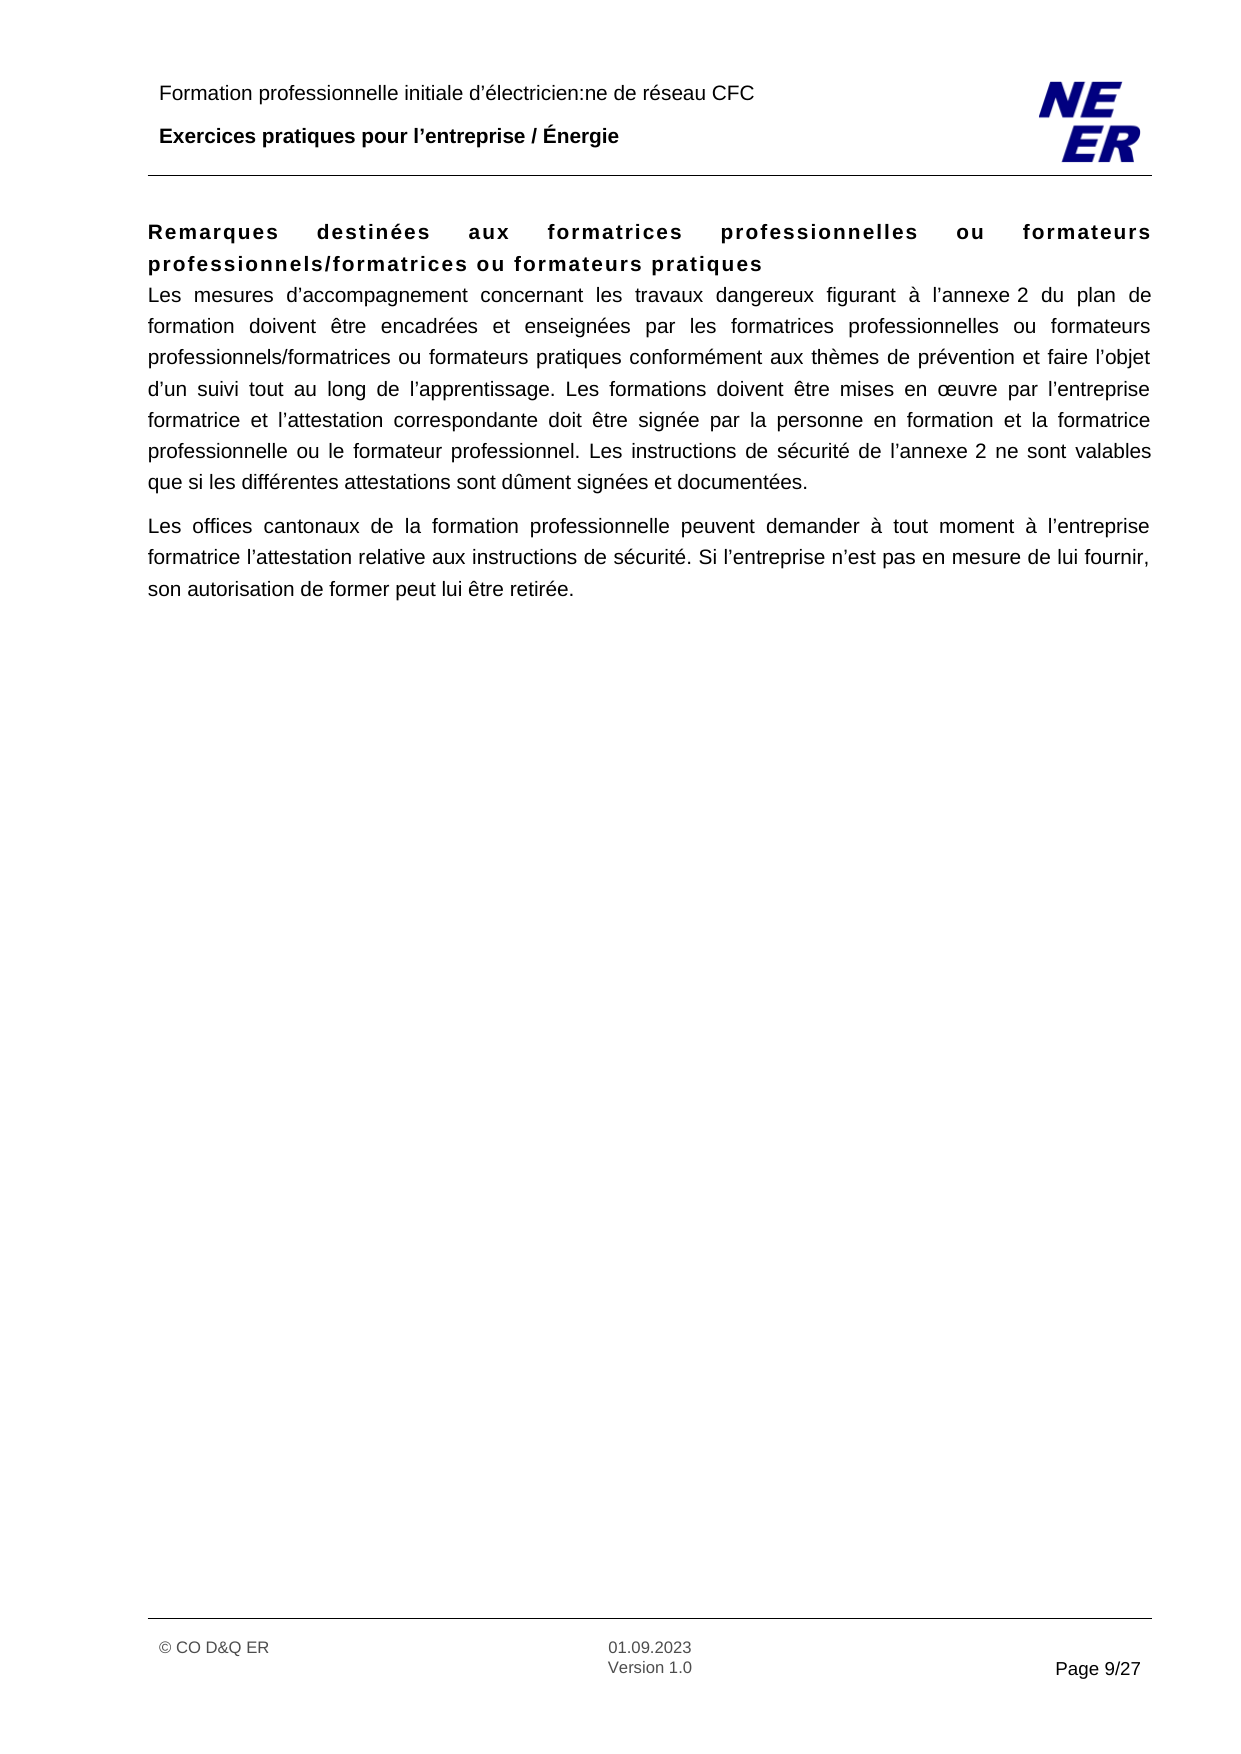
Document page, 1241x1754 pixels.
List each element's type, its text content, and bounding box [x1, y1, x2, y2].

text Les mesures d’accompagnement concernant les travaux dangereux figurant à l’annexe 2 du plan de formation doivent être encadrées et enseignées par les formatrices professionnelles ou formateurs professionnels/formatrices ou formateurs pratiques conformément aux thèmes de prévention et faire l’objet d’un suivi tout au long de l’apprentissage. Les formations doivent être mises en œuvre par l’entreprise formatrice et l’attestation correspondante doit être signée par la personne en formation et la formatrice professionnelle ou le formateur professionnel. Les instructions de sécurité de l’annexe 2 ne sont valables que si les différentes attestations sont dûment signées et documentées. [148, 277, 1152, 496]
picture [1038, 81, 1141, 163]
text Les offices cantonaux de la formation professionnelle peuvent demander à tout moment à l’entreprise formatrice l’attestation relative aux instructions de sécurité. Si l’entreprise n’est pas en mesure de lui fournir, son autorisation de former peut lui être retirée. [148, 508, 1152, 602]
text Remarques destinées aux formatrices professionnelles ou formateurs professionnels/formatrices ou formateurs pratiques [148, 215, 1152, 277]
